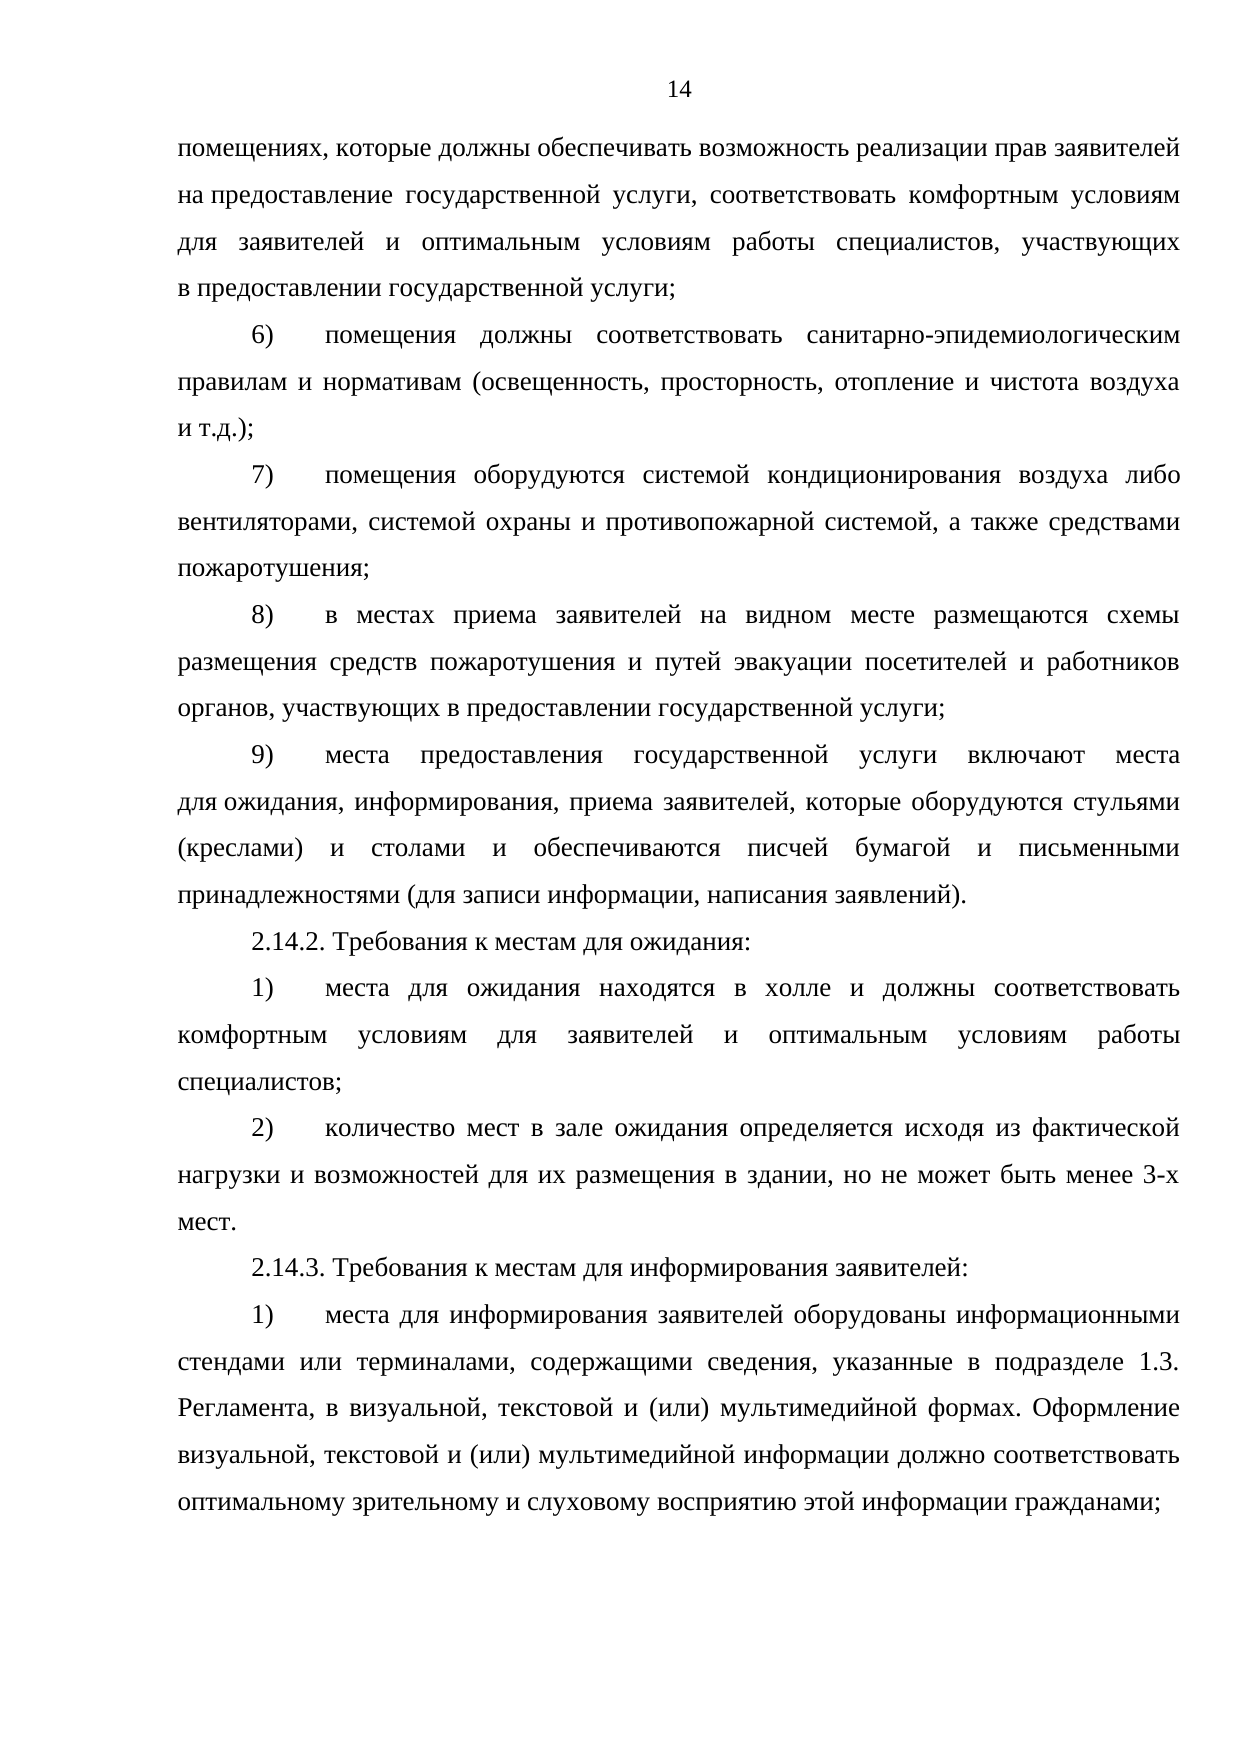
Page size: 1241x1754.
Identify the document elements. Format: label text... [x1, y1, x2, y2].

text 2.14.3. Требования к местам для информирования заявителей: [177, 1251, 1181, 1282]
list места для ожидания находятся в холле и должны соответствовать комфортным условиям для заявителей и оптимальным условиям работы специалистов; [177, 971, 1181, 1096]
list в местах приема заявителей на видном месте размещаются схемы размещения средств пожаротушения и путей эвакуации посетителей и работников органов, участвующих в предоставлении государственной услуги; [177, 598, 1181, 722]
list количество мест в зале ожидания определяется исходя из фактической нагрузки и возможностей для их размещения в здании, но не может быть менее 3-х мест. [177, 1111, 1181, 1236]
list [177, 131, 1181, 302]
list помещения оборудуются системой кондиционирования воздуха либо вентиляторами, системой охраны и противопожарной системой, а также средствами пожаротушения; [177, 458, 1181, 582]
list места предоставления государственной услуги включают места для ожидания, информирования, приема заявителей, которые оборудуются стульями (креслами) и столами и обеспечиваются писчей бумагой и письменными принадлежностями (для записи информации, написания заявлений). [177, 738, 1181, 909]
list места для информирования заявителей оборудованы информационными стендами или терминалами, содержащими сведения, указанные в подразделе 1.3. Регламента, в визуальной, текстовой и (или) мультимедийной формах. Оформление визуальной, текстовой и (или) мультимедийной информации должно соответствовать оптимальному зрительному и слуховому восприятию этой информации гражданами; [177, 1298, 1181, 1516]
list помещения должны соответствовать санитарно-эпидемиологическим правилам и нормативам (освещенность, просторность, отопление и чистота воздуха и т.д.); [177, 318, 1181, 442]
list 2.14.2. Требования к местам для ожидания: [177, 925, 1181, 956]
